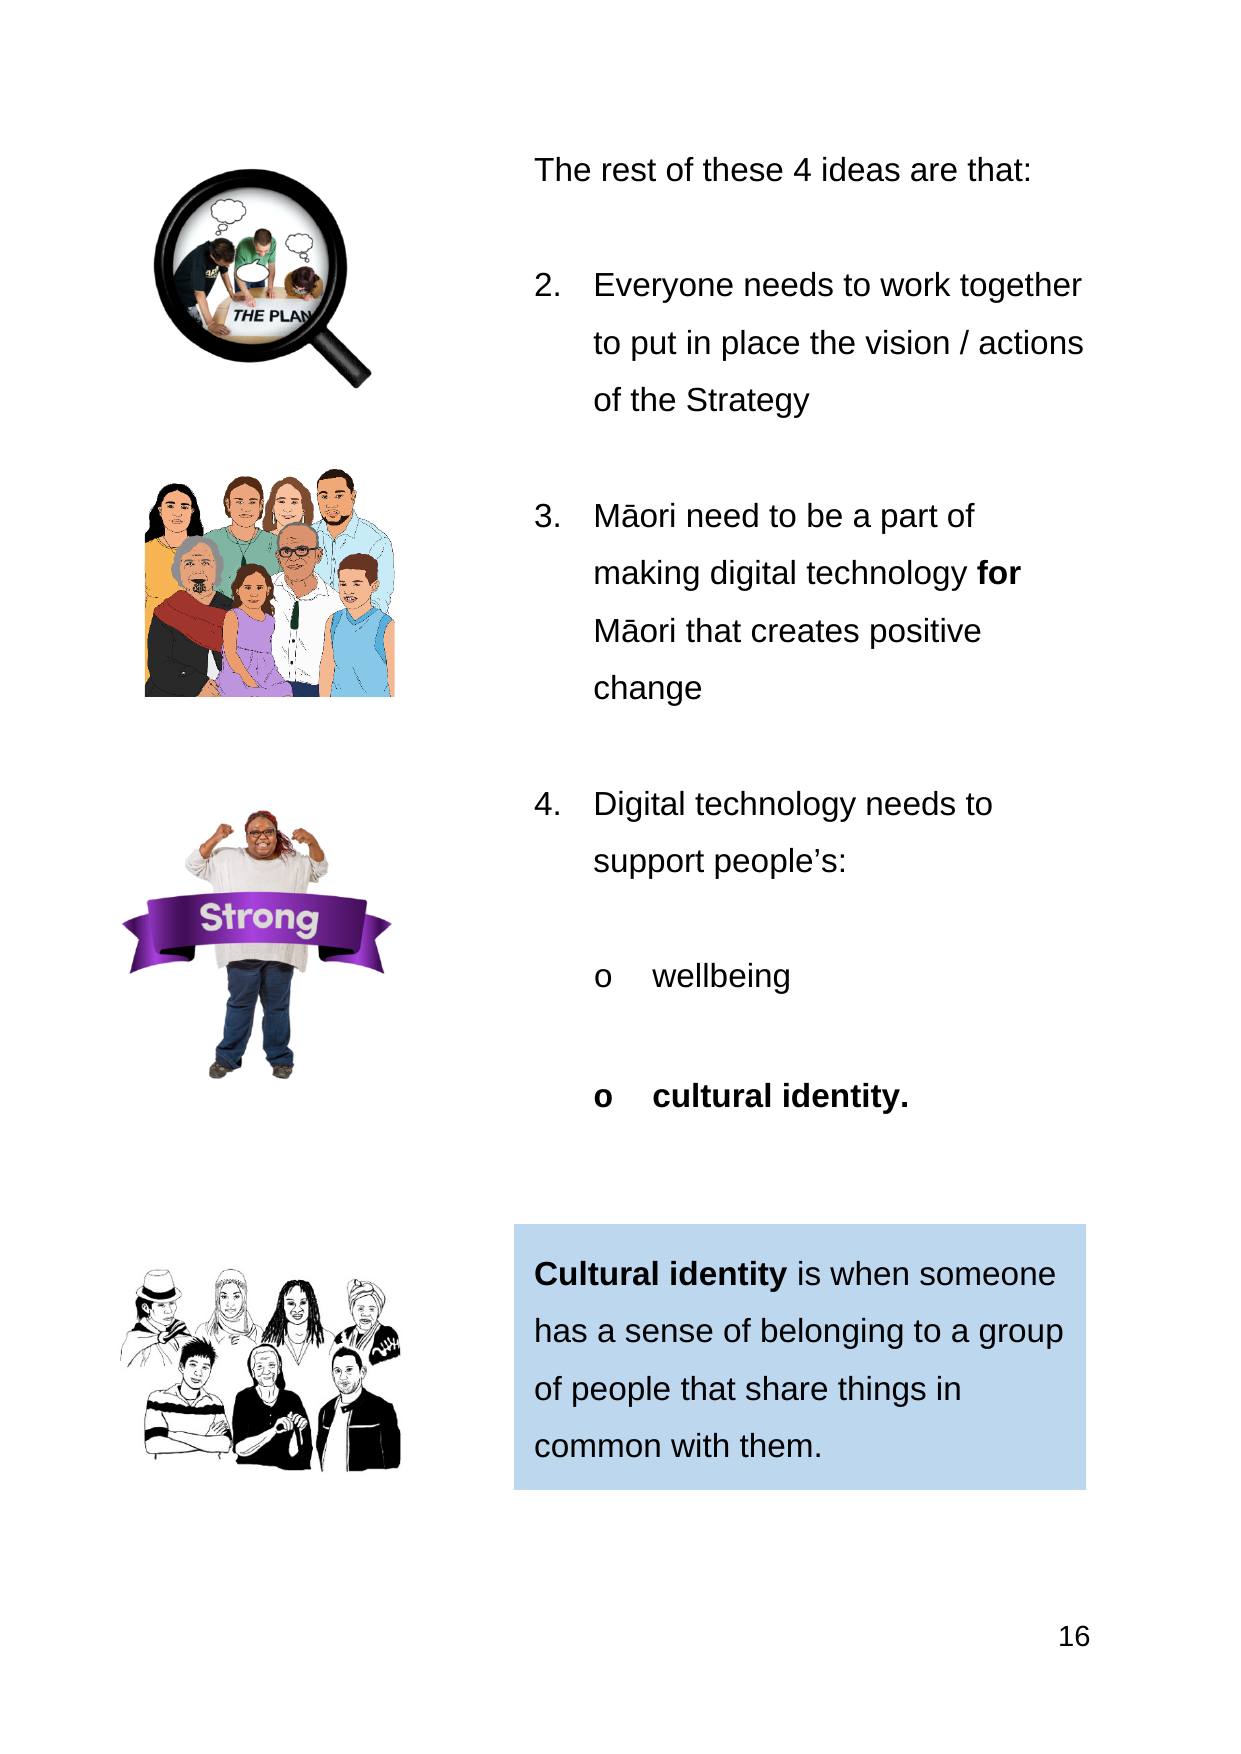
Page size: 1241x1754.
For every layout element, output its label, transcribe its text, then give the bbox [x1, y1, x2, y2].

list Digital technology needs to support people’s: [534, 784, 1090, 880]
list wellbeing [593, 956, 1090, 998]
picture [144, 447, 395, 697]
list cultural identity. [593, 1076, 1090, 1118]
list Everyone needs to work together to put in place the vision / actions of the Strategy [534, 265, 1110, 419]
text The rest of these 4 ideas are that: [534, 150, 1090, 188]
list Māori need to be a part of making digital technology for Māori that creates positive change [534, 496, 1090, 707]
picture [145, 161, 379, 396]
text Cultural identity is when someone has a sense of belonging to a group of people that share things in common with them. [534, 1254, 1090, 1465]
picture [118, 806, 395, 1083]
picture [118, 1266, 403, 1475]
